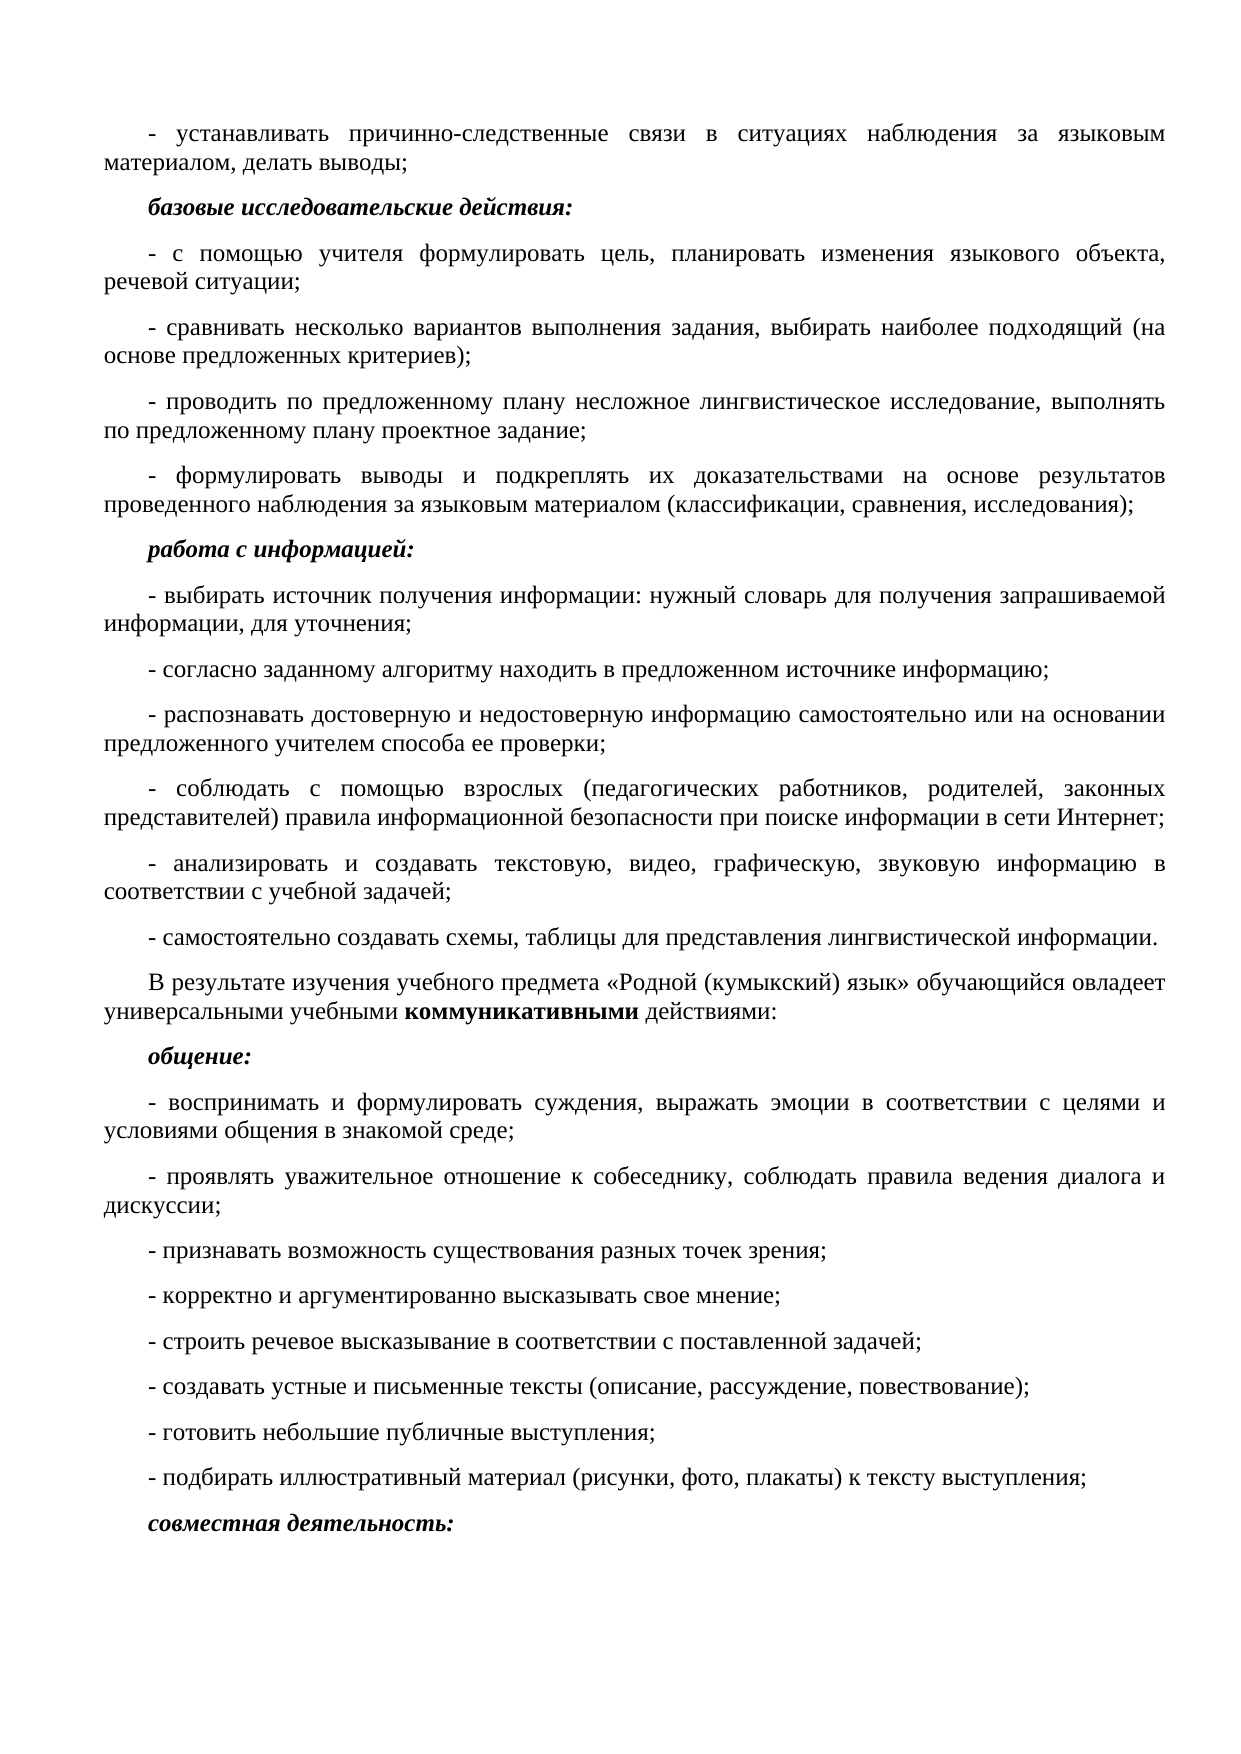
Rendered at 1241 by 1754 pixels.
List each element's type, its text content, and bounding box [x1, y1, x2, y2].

text - признавать возможность существования разных точек зрения; [103, 1235, 1167, 1264]
text - корректно и аргументированно высказывать свое мнение; [103, 1281, 1167, 1309]
text - создавать устные и письменные тексты (описание, рассуждение, повествование); [103, 1371, 1167, 1400]
text - проводить по предложенному плану несложное лингвистическое исследование, выполнять по предложенному плану проектное задание; [103, 386, 1167, 443]
text - готовить небольшие публичные выступления; [103, 1417, 1167, 1446]
text - устанавливать причинно-следственные связи в ситуациях наблюдения за языковым материалом, делать выводы; [103, 118, 1167, 176]
text работа с информацией: [103, 534, 1167, 563]
text - воспринимать и формулировать суждения, выражать эмоции в соответствии с целями и условиями общения в знакомой среде; [103, 1087, 1167, 1144]
text - подбирать иллюстративный материал (рисунки, фото, плакаты) к тексту выступления; [103, 1462, 1167, 1491]
text - распознавать достоверную и недостоверную информацию самостоятельно или на основании предложенного учителем способа ее проверки; [103, 699, 1167, 757]
text - с помощью учителя формулировать цель, планировать изменения языкового объекта, речевой ситуации; [103, 238, 1167, 295]
text - анализировать и создавать текстовую, видео, графическую, звуковую информацию в соответствии с учебной задачей; [103, 848, 1167, 905]
text совместная деятельность: [103, 1508, 1167, 1536]
text - строить речевое высказывание в соответствии с поставленной задачей; [103, 1326, 1167, 1355]
text В результате изучения учебного предмета «Родной (кумыкский) язык» обучающийся овладеет универсальными учебными коммуникативными действиями: [103, 967, 1167, 1025]
text - соблюдать с помощью взрослых (педагогических работников, родителей, законных представителей) правила информационной безопасности при поиске информации в сети Интернет; [103, 773, 1167, 831]
text - формулировать выводы и подкреплять их доказательствами на основе результатов проведенного наблюдения за языковым материалом (классификации, сравнения, исследования); [103, 460, 1167, 518]
text - сравнивать несколько вариантов выполнения задания, выбирать наиболее подходящий (на основе предложенных критериев); [103, 312, 1167, 369]
text - согласно заданному алгоритму находить в предложенном источнике информацию; [103, 654, 1167, 683]
text общение: [103, 1041, 1167, 1070]
text - самостоятельно создавать схемы, таблицы для представления лингвистической информации. [103, 922, 1167, 951]
text - проявлять уважительное отношение к собеседнику, соблюдать правила ведения диалога и дискуссии; [103, 1161, 1167, 1218]
text базовые исследовательские действия: [103, 192, 1167, 221]
text - выбирать источник получения информации: нужный словарь для получения запрашиваемой информации, для уточнения; [103, 580, 1167, 637]
